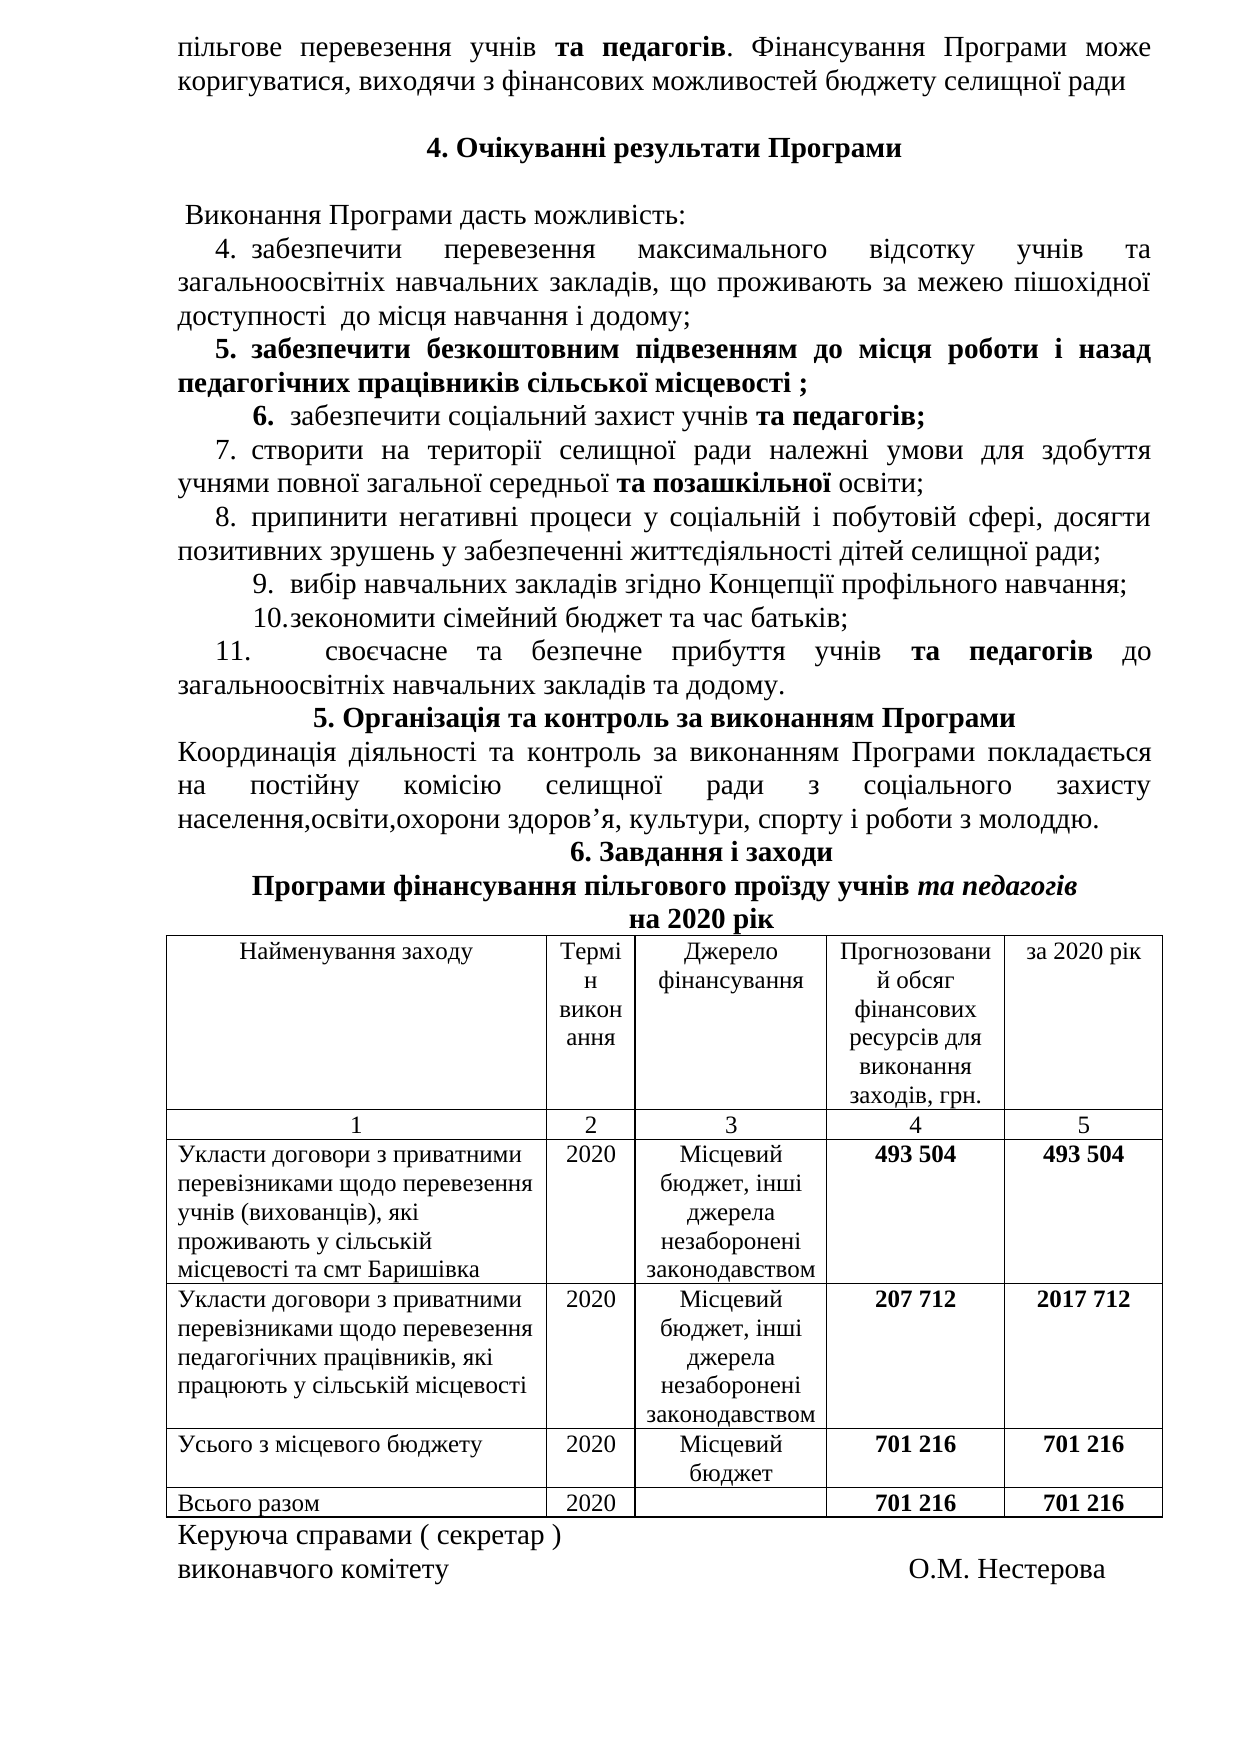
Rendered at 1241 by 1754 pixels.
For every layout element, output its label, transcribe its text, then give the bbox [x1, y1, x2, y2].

text Виконання Програми дасть можливість: [177, 197, 1152, 231]
text Координація діяльності та контроль за виконанням Програми покладається на постійну комісію селищної ради з соціального захисту населення,освіти,охорони здоров’я, культури, спорту і роботи з молоддю. [177, 734, 1152, 834]
table_header за 2020 рік [1005, 936, 1162, 1109]
list забезпечити перевезення максимального відсотку учнів та загальноосвітніх навчальних закладів, що проживають за межею пішохідної доступності до місця навчання і додому; [177, 231, 1152, 331]
table_cell 2020 [547, 1429, 634, 1487]
text виконавчого комітету О.М. Нестерова [177, 1551, 1152, 1584]
table_cell 701 216 [1005, 1488, 1162, 1516]
table_cell Місцевий бюджет, інші джерела незаборонені законодавством [636, 1284, 826, 1428]
table_cell 3 [636, 1110, 826, 1138]
text 5. Організація та контроль за виконанням Програми [177, 700, 1152, 734]
table_cell 493 504 [1005, 1140, 1162, 1283]
list забезпечити безкоштовним підвезенням до місця роботи і назад педагогічних працівників сільської місцевості ; [177, 331, 1152, 398]
table_cell 701 216 [1005, 1429, 1162, 1487]
text на 2020 рік [177, 902, 1152, 935]
list припинити негативні процеси у соціальній і побутовій сфері, досягти позитивних зрушень у забезпеченні життєдіяльності дітей селищної ради; [177, 499, 1152, 566]
table_header Прогнозований обсяг фінансових ресурсів для виконання заходів, грн. [827, 936, 1004, 1109]
text Програми фінансування пільгового проїзду учнів та педагогів [177, 868, 1152, 902]
list забезпечити соціальний захист учнів та педагогів; [252, 398, 1152, 432]
table_cell 4 [827, 1110, 1004, 1138]
table_cell 2017 712 [1005, 1284, 1162, 1428]
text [177, 29, 1152, 97]
table_cell Укласти договори з приватними перевізниками щодо перевезення педагогічних працівників, які працюють у сільській місцевості [167, 1284, 546, 1428]
table_cell 2020 [547, 1488, 634, 1516]
table_cell Усього з місцевого бюджету [167, 1429, 546, 1487]
list зекономити сімейний бюджет та час батьків; [252, 600, 1152, 633]
table_cell 493 504 [827, 1140, 1004, 1283]
table_cell [636, 1488, 826, 1516]
table_cell 2020 [547, 1284, 634, 1428]
table_cell Місцевий бюджет, інші джерела незаборонені законодавством [636, 1140, 826, 1283]
table_cell 1 [167, 1110, 546, 1138]
table_cell 5 [1005, 1110, 1162, 1138]
table_cell 207 712 [827, 1284, 1004, 1428]
list вибір навчальних закладів згідно Концепції профільного навчання; [252, 566, 1152, 600]
table_header Джерело фінансування [636, 936, 826, 1109]
table_header Найменування заходу [167, 936, 546, 1109]
table_header Термін виконання [547, 936, 634, 1109]
table_cell 701 216 [827, 1488, 1004, 1516]
table_cell Всього разом [167, 1488, 546, 1516]
text Керуюча справами ( секретар ) [177, 1518, 1152, 1551]
table_cell 2 [547, 1110, 634, 1138]
text 6. Завдання і заходи [177, 834, 1152, 868]
list своєчасне та безпечне прибуття учнів та педагогів до загальноосвітніх навчальних закладів та додому. [177, 633, 1152, 700]
table_cell 2020 [547, 1140, 634, 1283]
table_cell Укласти договори з приватними перевізниками щодо перевезення учнів (вихованців), які проживають у сільській місцевості та смт Баришівка [167, 1140, 546, 1283]
table_cell Місцевий бюджет [636, 1429, 826, 1487]
text 4. Очікуванні результати Програми [177, 130, 1152, 164]
list створити на території селищної ради належні умови для здобуття учнями повної загальної середньої та позашкільної освіти; [177, 432, 1152, 499]
table_cell 701 216 [827, 1429, 1004, 1487]
